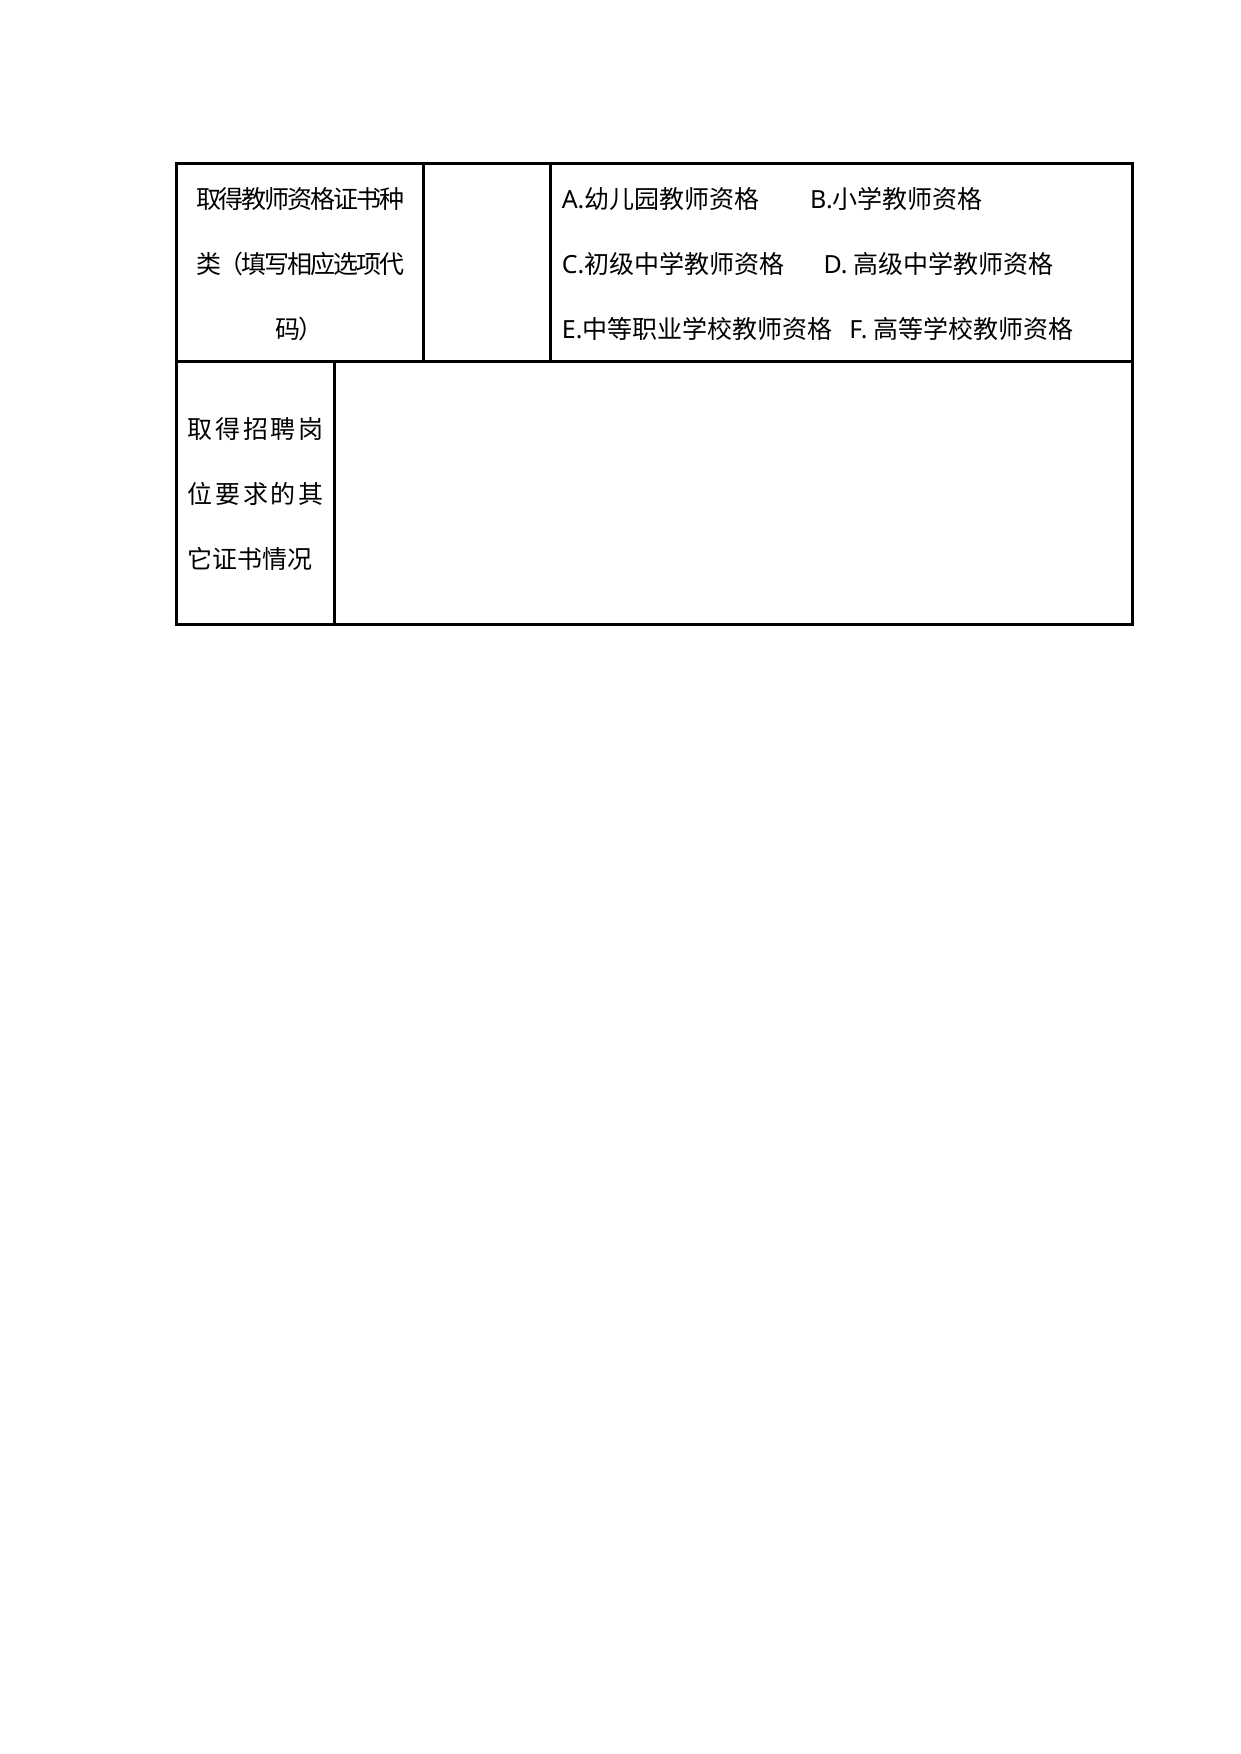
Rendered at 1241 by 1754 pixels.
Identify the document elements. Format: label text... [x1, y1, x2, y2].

table_cell [336, 363, 1131, 623]
table_cell 取得教师资格证书种类（填写相应选项代码） [178, 165, 422, 360]
table_cell A.幼儿园教师资格 B.小学教师资格 C.初级中学教师资格 D. 高级中学教师资格 E.中等职业学校教师资格 F. 高等学校教师资格 [552, 165, 1131, 360]
table_cell 取得招聘岗位要求的其它证书情况 [178, 363, 333, 623]
table_cell [425, 165, 549, 360]
